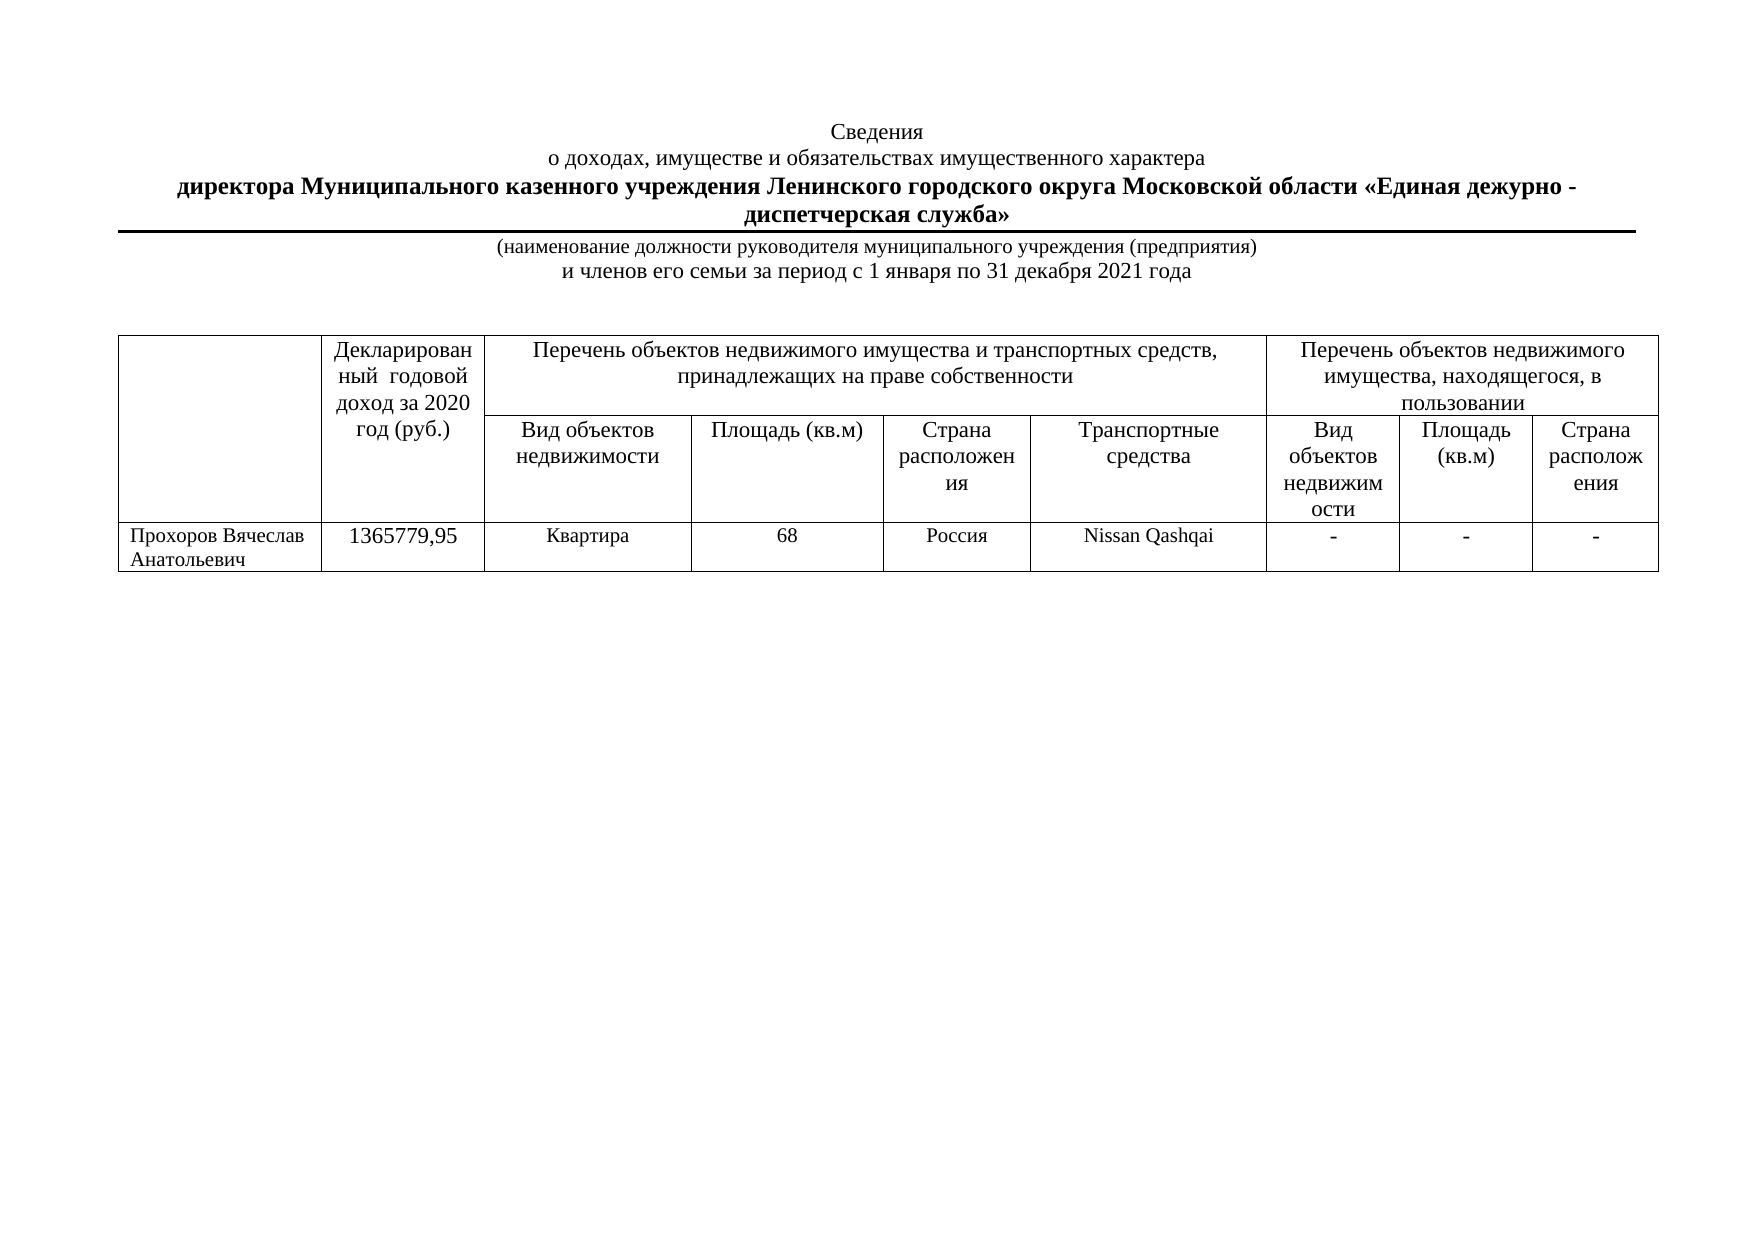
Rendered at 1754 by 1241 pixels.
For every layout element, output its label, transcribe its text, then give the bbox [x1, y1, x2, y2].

table_cell Транспортные средства [1031, 416, 1266, 522]
table_header [119, 336, 321, 522]
text и членов его семьи за период с 1 января по 31 декабря 2021 года [118, 258, 1636, 284]
text директора Муниципального казенного учреждения Ленинского городского округа Московской области «Единая дежурно -диспетчерская служба» [118, 171, 1636, 230]
table_cell 68 [692, 523, 883, 571]
table_cell - [1533, 523, 1658, 571]
table_cell Страна расположения [1533, 416, 1658, 522]
table_cell Прохоров Вячеслав Анатольевич [119, 523, 321, 571]
table_cell - [1400, 523, 1532, 571]
table_cell Страна расположения [884, 416, 1030, 522]
table_cell Вид объектов недвижимости [485, 416, 691, 522]
table_cell Nissan Qashqai [1031, 523, 1266, 571]
text (наименование должности руководителя муниципального учреждения (предприятия) [118, 233, 1636, 258]
table_cell Площадь (кв.м) [692, 416, 883, 522]
table_cell Площадь (кв.м) [1400, 416, 1532, 522]
table_cell - [1267, 523, 1399, 571]
table_cell Россия [884, 523, 1030, 571]
table_header Перечень объектов недвижимого имущества и транспортных средств, принадлежащих на праве собственности [485, 336, 1266, 415]
table_header Декларированный годовой доход за 2020 год (руб.) [322, 336, 484, 522]
table_cell 1365779,95 [322, 523, 484, 571]
text о доходах, имуществе и обязательствах имущественного характера [118, 144, 1636, 171]
text Сведения [118, 118, 1636, 144]
table_cell Квартира [485, 523, 691, 571]
table_header Перечень объектов недвижимого имущества, находящегося, в пользовании [1267, 336, 1658, 415]
table_cell Вид объектов недвижимости [1267, 416, 1399, 522]
